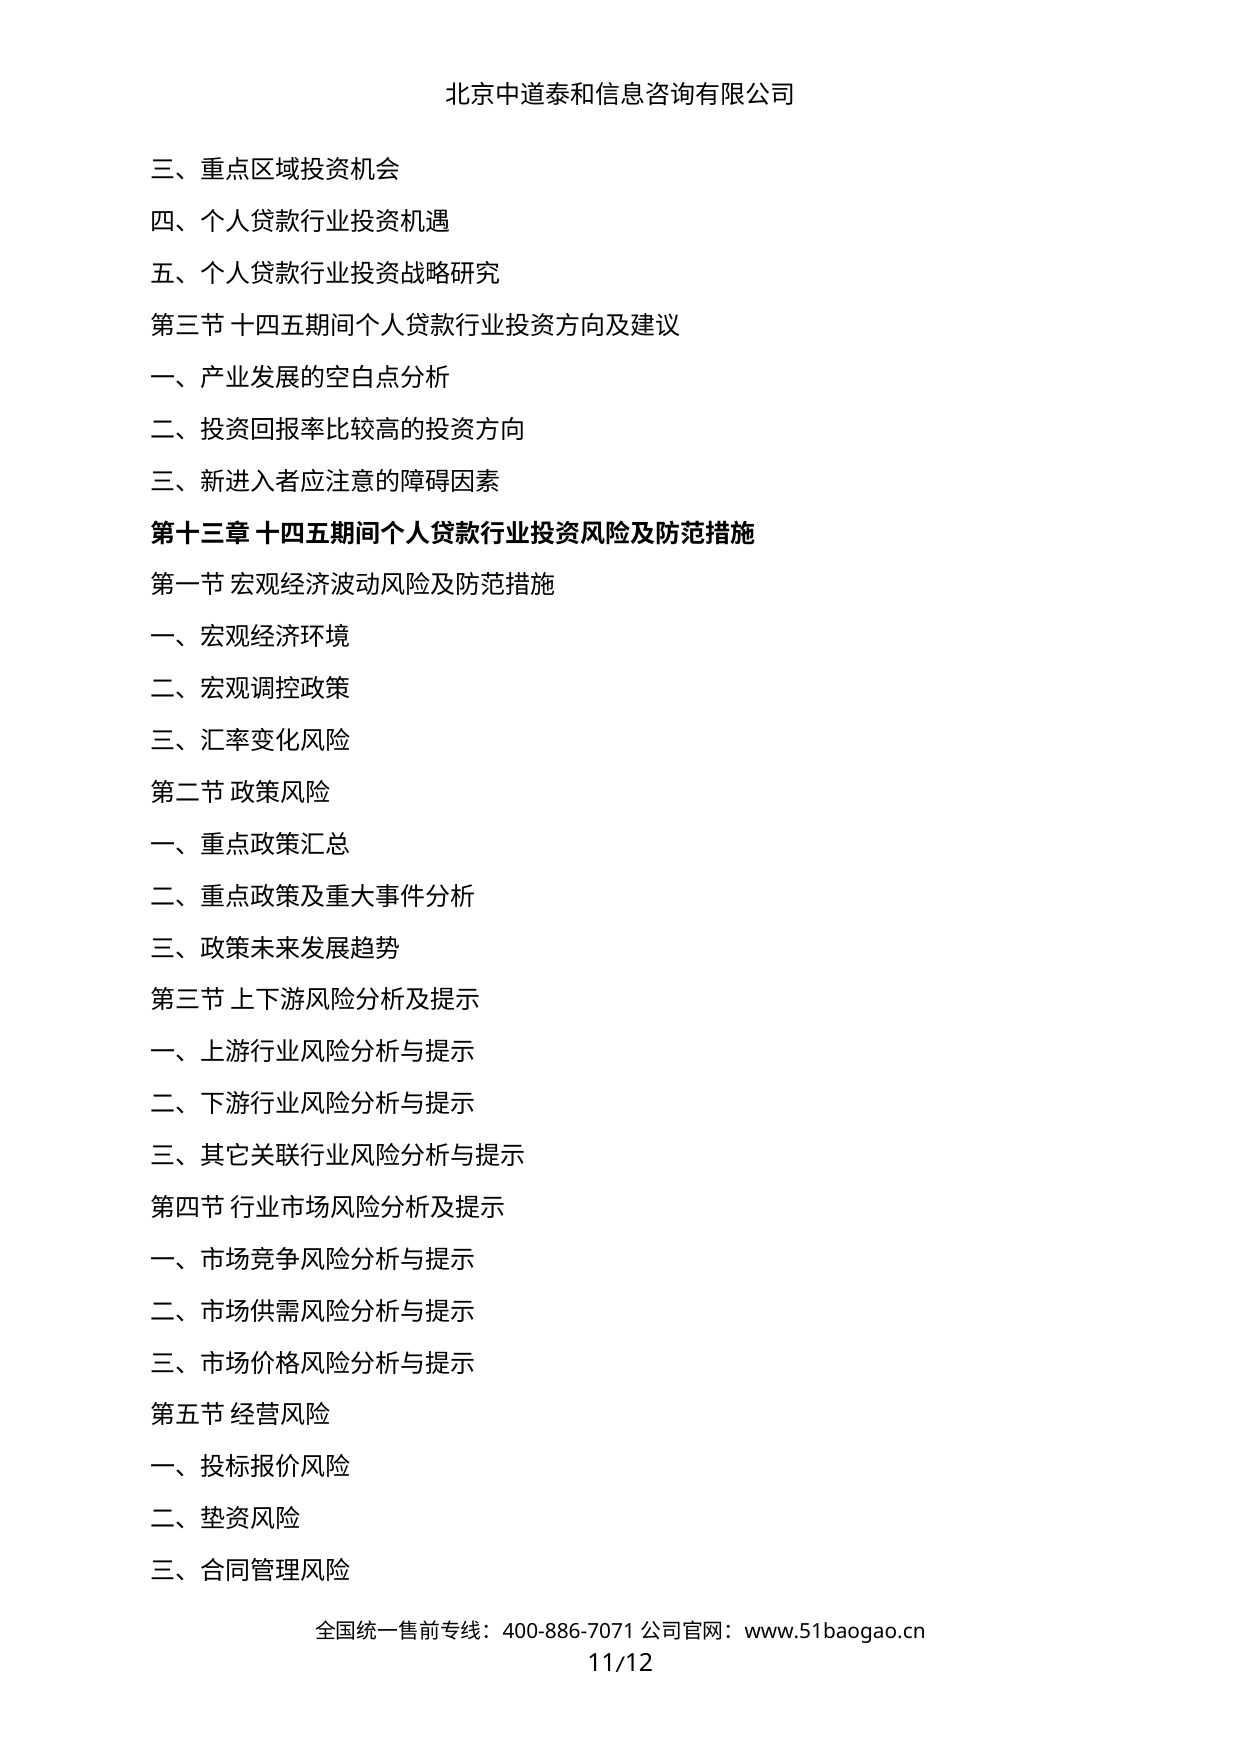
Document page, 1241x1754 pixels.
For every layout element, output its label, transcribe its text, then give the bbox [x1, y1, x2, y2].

text 一、市场竞争风险分析与提示 [150, 1239, 1090, 1276]
text 一、产业发展的空白点分析 [150, 357, 1090, 394]
text 二、重点政策及重大事件分析 [150, 876, 1090, 912]
text 第五节 经营风险 [150, 1395, 1090, 1431]
text 三、政策未来发展趋势 [150, 928, 1090, 964]
text 一、重点政策汇总 [150, 824, 1090, 861]
text 二、下游行业风险分析与提示 [150, 1084, 1090, 1120]
text 第十三章 十四五期间个人贷款行业投资风险及防范措施 [150, 513, 1090, 549]
text 三、重点区域投资机会 [150, 150, 1090, 186]
text 二、垫资风险 [150, 1499, 1090, 1535]
text 第二节 政策风险 [150, 772, 1090, 809]
text 二、宏观调控政策 [150, 669, 1090, 705]
text 三、新进入者应注意的障碍因素 [150, 461, 1090, 497]
text 二、市场供需风险分析与提示 [150, 1291, 1090, 1327]
text 三、市场价格风险分析与提示 [150, 1343, 1090, 1379]
text 第四节 行业市场风险分析及提示 [150, 1187, 1090, 1224]
text 第三节 十四五期间个人贷款行业投资方向及建议 [150, 306, 1090, 342]
text 四、个人贷款行业投资机遇 [150, 202, 1090, 238]
text 第三节 上下游风险分析及提示 [150, 980, 1090, 1016]
text 一、投标报价风险 [150, 1447, 1090, 1483]
text 二、投资回报率比较高的投资方向 [150, 409, 1090, 446]
text 五、个人贷款行业投资战略研究 [150, 254, 1090, 290]
text 三、合同管理风险 [150, 1551, 1090, 1587]
text 三、其它关联行业风险分析与提示 [150, 1136, 1090, 1172]
text 一、上游行业风险分析与提示 [150, 1032, 1090, 1068]
text 三、汇率变化风险 [150, 721, 1090, 757]
text 第一节 宏观经济波动风险及防范措施 [150, 565, 1090, 601]
text 一、宏观经济环境 [150, 617, 1090, 653]
